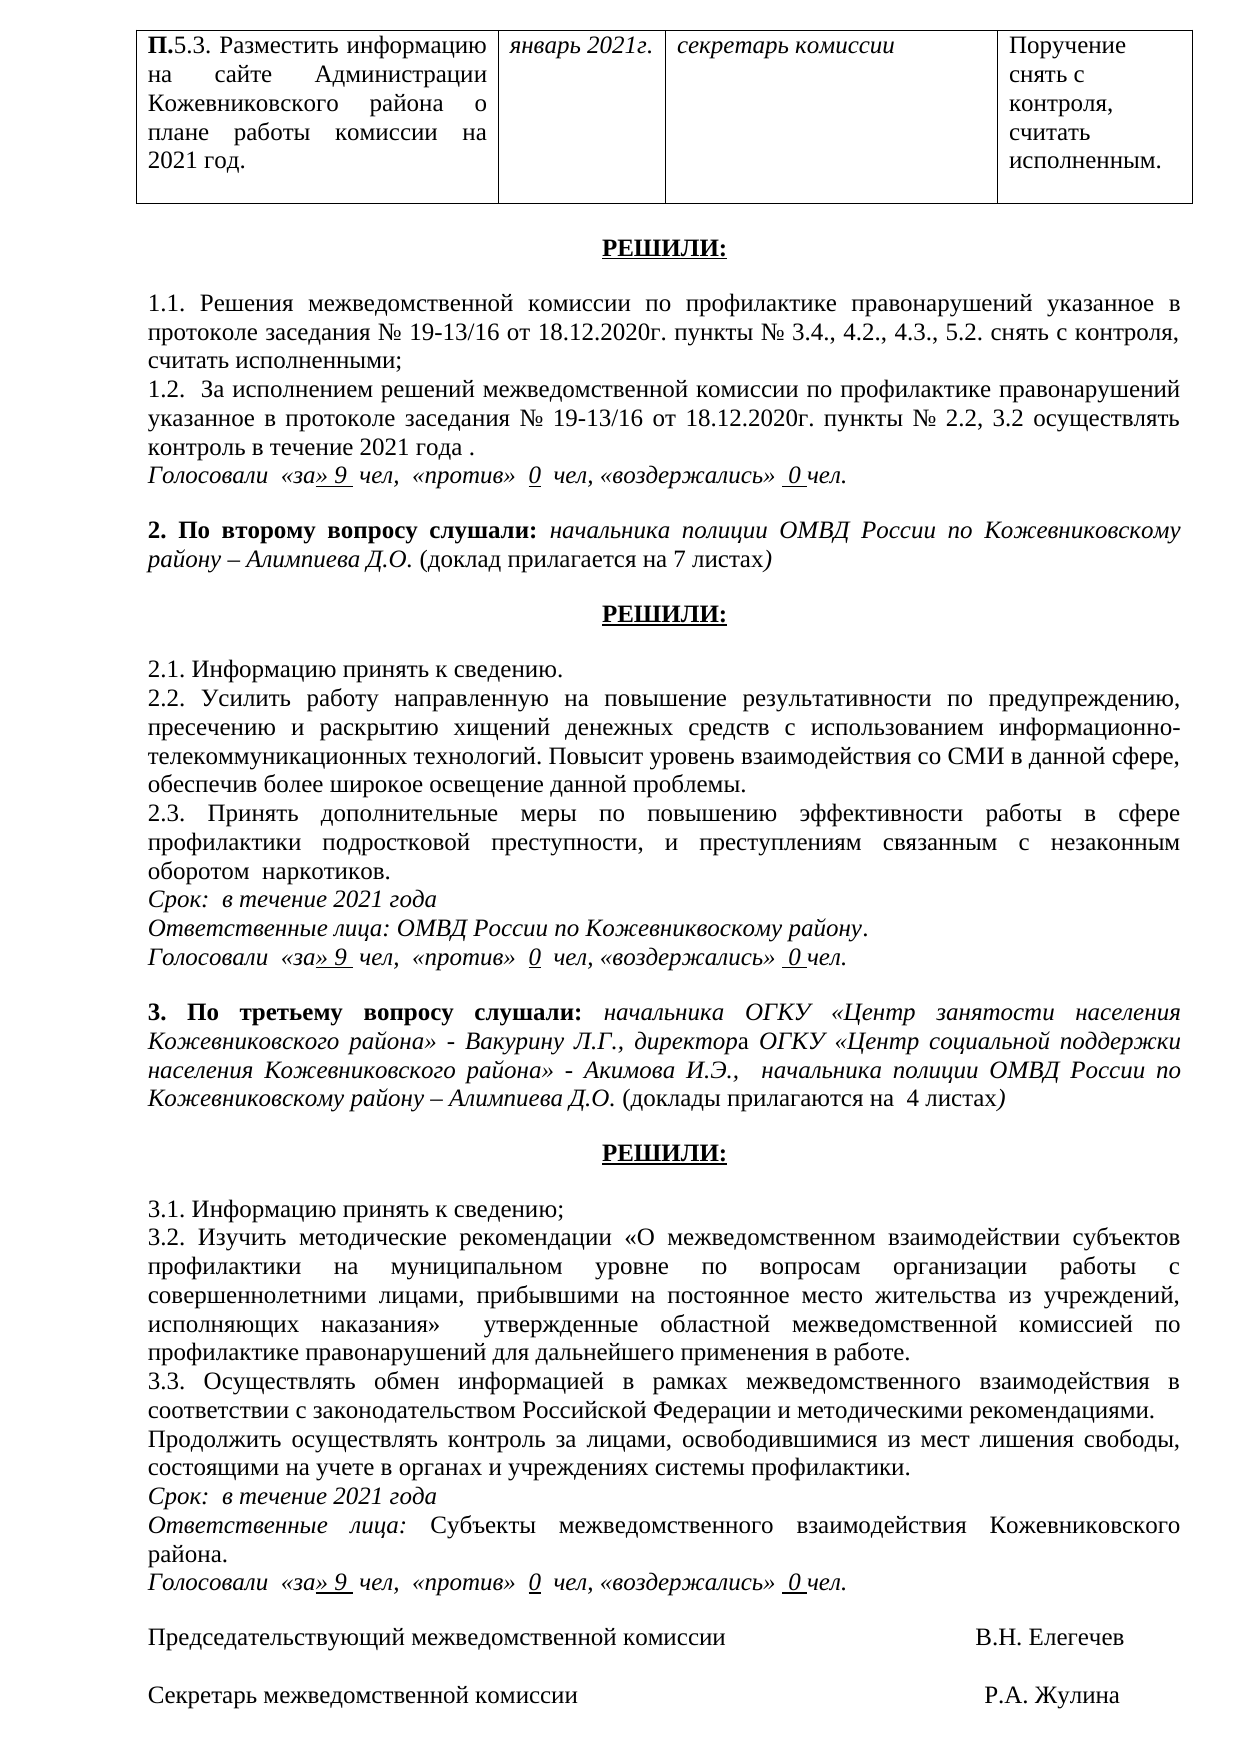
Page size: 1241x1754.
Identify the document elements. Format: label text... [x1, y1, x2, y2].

table_cell Поручение снять с контроля, считать исполненным. [998, 31, 1192, 203]
text Ответственные лица: ОМВД России по Кожевниквоскому району. [148, 913, 1181, 942]
text Голосовали «за» 9 чел, «против» 0 чел, «воздержались» 0 чел. [148, 1567, 1181, 1596]
text Голосовали «за» 9 чел, «против» 0 чел, «воздержались» 0 чел. [148, 942, 1181, 971]
table_cell секретарь комиссии [666, 31, 997, 203]
text 1.1. Решения межведомственной комиссии по профилактике правонарушений указанное в протоколе заседания № 19-13/16 от 18.12.2020г. пункты № 3.4., 4.2., 4.3., 5.2. снять с контроля, считать исполненными; [148, 288, 1181, 374]
text Ответственные лица: Субъекты межведомственного взаимодействия Кожевниковского района. [148, 1510, 1181, 1567]
text Продолжить осуществлять контроль за лицами, освободившимися из мест лишения свободы, состоящими на учете в органах и учреждениях системы профилактики. [148, 1452, 1181, 1481]
text 2.1. Информацию принять к сведению. [148, 654, 1181, 683]
text 3. По третьему вопросу слушали: начальника ОГКУ «Центр занятости населения Кожевниковского района» - Вакурину Л.Г., директора ОГКУ «Центр социальной поддержки населения Кожевниковского района» - Акимова И.Э., начальника полиции ОМВД России по Кожевниковскому району – Алимпиева Д.О. (доклады прилагаются на 4 листах) [148, 997, 1181, 1112]
text 2.2. Усилить работу направленную на повышение результативности по предупреждению, пресечению и раскрытию хищений денежных средств с использованием информационно-телекоммуникационных технологий. Повысит уровень взаимодействия со СМИ в данной сфере, обеспечив более широкое освещение данной проблемы. [148, 683, 1181, 798]
text 2. По второму вопросу слушали: начальника полиции ОМВД России по Кожевниковскому району – Алимпиева Д.О. (доклад прилагается на 7 листах) [148, 516, 1181, 573]
text 3.2. Изучить методические рекомендации «О межведомственном взаимодействии субъектов профилактики на муниципальном уровне по вопросам организации работы с совершеннолетними лицами, прибывшими на постоянное место жительства из учреждений, исполняющих наказания» утвержденные областной межведомственной комиссией по профилактике правонарушений для дальнейшего применения в работе. [148, 1222, 1181, 1366]
text Председательствующий межведомственной комиссии В.Н. Елегечев [148, 1622, 1181, 1651]
text Срок: в течение 2021 года [148, 884, 1181, 913]
text 3.3. Осуществлять обмен информацией в рамках межведомственного взаимодействия в соответствии с законодательством Российской Федерации и методическими рекомендациями. [148, 1366, 1181, 1424]
text РЕШИЛИ: [148, 1138, 1181, 1167]
text Срок: в течение 2021 года [148, 1481, 1181, 1510]
table_cell январь 2021г. [499, 31, 665, 203]
text РЕШИЛИ: [148, 233, 1181, 262]
text 2.3. Принять дополнительные меры по повышению эффективности работы в сфере профилактики подростковой преступности, и преступлениям связанным с незаконным оборотом наркотиков. [148, 798, 1181, 884]
text 1.2. За исполнением решений межведомственной комиссии по профилактике правонарушений указанное в протоколе заседания № 19-13/16 от 18.12.2020г. пункты № 2.2, 3.2 осуществлять контроль в течение 2021 года . [148, 374, 1181, 461]
text РЕШИЛИ: [148, 599, 1181, 628]
text Голосовали «за» 9 чел, «против» 0 чел, «воздержались» 0 чел. [148, 461, 1181, 489]
table_cell П.5.3. Разместить информацию на сайте Администрации Кожевниковского района о плане работы комиссии на 2021 год. [137, 31, 498, 203]
text 3.1. Информацию принять к сведению; [148, 1194, 1181, 1222]
text Секретарь межведомственной комиссии Р.А. Жулина [148, 1680, 1181, 1709]
